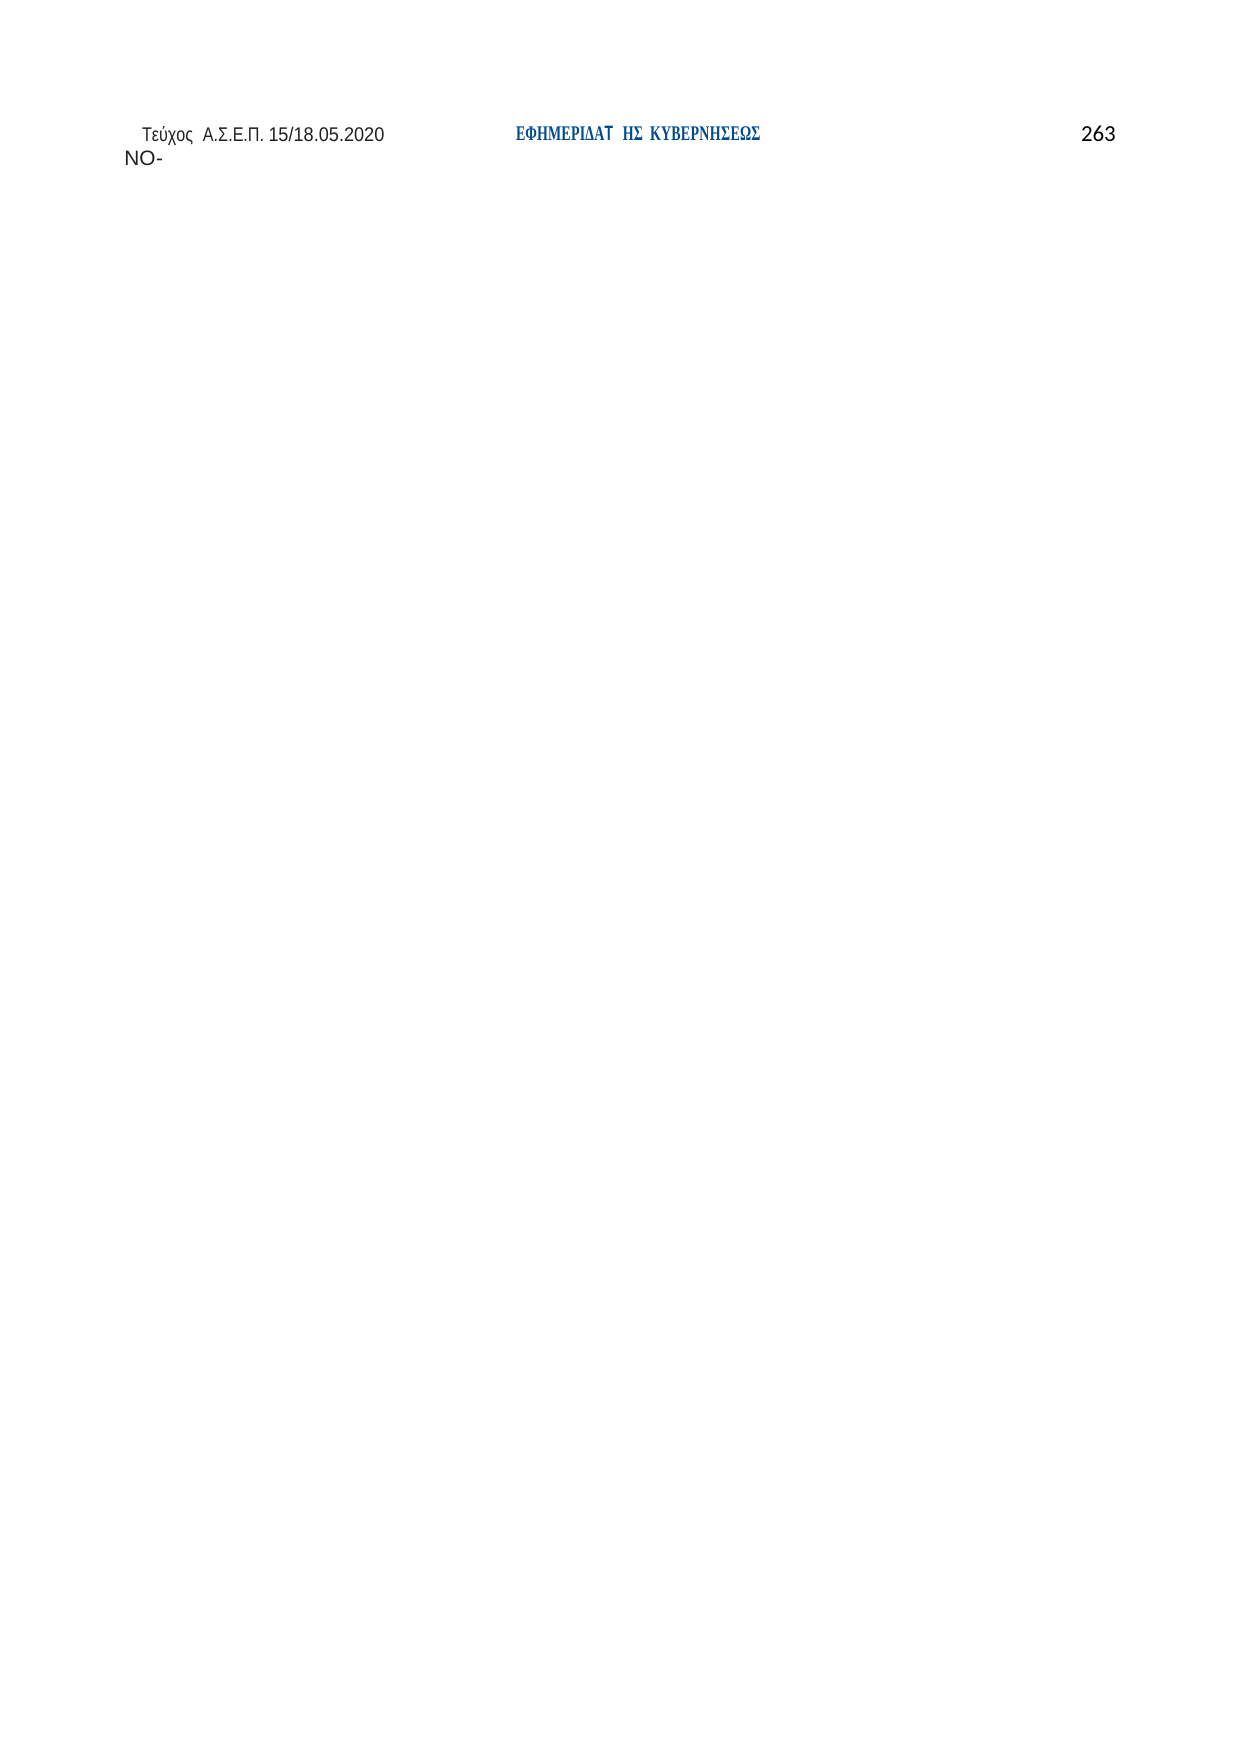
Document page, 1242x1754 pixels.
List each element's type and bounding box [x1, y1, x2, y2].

text [124, 146, 1106, 170]
